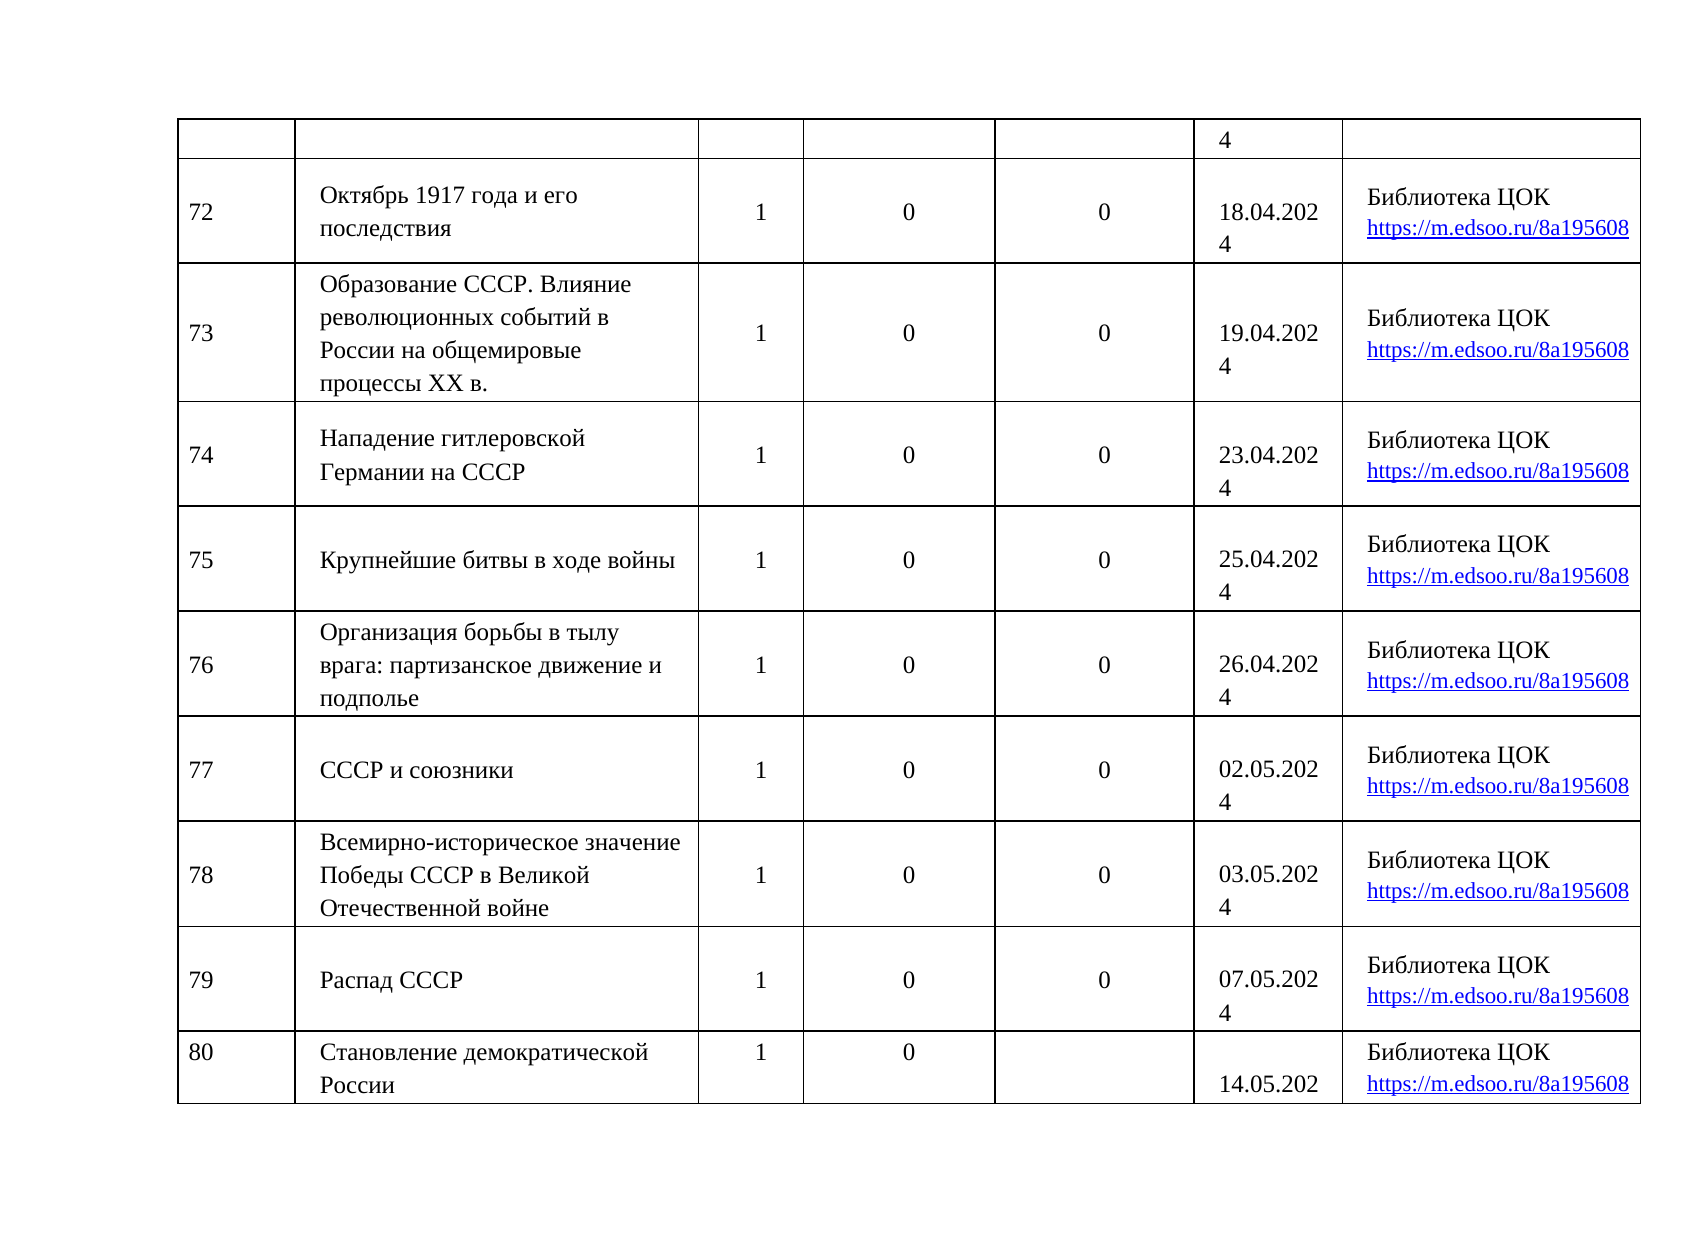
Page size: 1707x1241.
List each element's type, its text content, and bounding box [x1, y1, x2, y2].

table_cell 18.04.2024 [1195, 159, 1342, 262]
table_cell 0 [996, 717, 1193, 820]
table_cell 78 [179, 822, 294, 926]
table_cell Библиотека ЦОК https://m.edsoo.ru/8a195608 [1343, 507, 1640, 610]
table_cell 76 [179, 612, 294, 715]
table_cell 80 [179, 1032, 294, 1103]
table_cell 0 [996, 507, 1193, 610]
table_cell 0 [804, 264, 994, 401]
table_cell 0 [996, 159, 1193, 262]
table_cell 0 [996, 927, 1193, 1030]
table_cell 1 [699, 717, 803, 820]
table_cell 23.04.2024 [1195, 402, 1342, 505]
table_cell Библиотека ЦОК https://m.edsoo.ru/8a195608 [1343, 264, 1640, 401]
table_cell 73 [179, 264, 294, 401]
table_cell 26.04.2024 [1195, 612, 1342, 715]
table_cell 71 [179, 120, 294, 157]
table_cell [296, 1032, 698, 1103]
table_cell 1 [699, 1032, 803, 1103]
table_cell 0 [804, 507, 994, 610]
table_cell Организация борьбы в тылу врага: партизанское движение и подполье [296, 612, 698, 715]
table_cell СССР и союзники [296, 717, 698, 820]
table_cell 0 [804, 612, 994, 715]
table_cell 77 [179, 717, 294, 820]
table_cell Библиотека ЦОК https://m.edsoo.ru/8a195608 [1343, 402, 1640, 505]
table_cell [1343, 1032, 1640, 1103]
table_cell 0 [996, 120, 1193, 157]
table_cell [1343, 120, 1640, 157]
table_cell 1 [699, 402, 803, 505]
table_cell 0 [996, 822, 1193, 926]
table_cell 0 [804, 822, 994, 926]
table_cell Распад СССР [296, 927, 698, 1030]
table_cell 25.04.2024 [1195, 507, 1342, 610]
table_cell 1 [699, 927, 803, 1030]
table_cell Октябрь 1917 года и его последствия [296, 159, 698, 262]
table_cell 1 [699, 264, 803, 401]
table_cell 1 [699, 120, 803, 157]
table_cell 0 [804, 159, 994, 262]
table_cell 79 [179, 927, 294, 1030]
table_cell 03.05.2024 [1195, 822, 1342, 926]
table_cell 0 [804, 1032, 994, 1103]
table_cell Нападение гитлеровской Германии на СССР [296, 402, 698, 505]
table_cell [1343, 927, 1640, 1030]
table_cell 75 [179, 507, 294, 610]
table_cell 72 [179, 159, 294, 262]
table_cell 14.05.2024 [1195, 1032, 1342, 1103]
table_cell Библиотека ЦОК https://m.edsoo.ru/8a195608 [1343, 612, 1640, 715]
table_cell 0 [996, 612, 1193, 715]
table_cell 0 [804, 927, 994, 1030]
table_cell 1 [699, 822, 803, 926]
table_cell [996, 1032, 1193, 1103]
table_cell 0 [996, 264, 1193, 401]
table_cell 0 [996, 402, 1193, 505]
table_cell 1 [699, 159, 803, 262]
table_cell 1 [699, 612, 803, 715]
table_cell 0 [804, 402, 994, 505]
table_cell Библиотека ЦОК https://m.edsoo.ru/8a195608 [1343, 717, 1640, 820]
table_cell 02.05.2024 [1195, 717, 1342, 820]
table_cell 16.04.2024 [1195, 120, 1342, 157]
table_cell 1 [699, 507, 803, 610]
table_cell 74 [179, 402, 294, 505]
table_cell Всемирно-историческое значение Победы СССР в Великой Отечественной войне [296, 822, 698, 926]
table_cell Библиотека ЦОК https://m.edsoo.ru/8a195608 [1343, 822, 1640, 926]
table_cell Образование СССР. Влияние революционных событий в России на общемировые процессы XX в. [296, 264, 698, 401]
table_cell 07.05.2024 [1195, 927, 1342, 1030]
table_cell 0 [804, 717, 994, 820]
table_cell 0 [804, 120, 994, 157]
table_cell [296, 120, 698, 157]
table_cell Крупнейшие битвы в ходе войны [296, 507, 698, 610]
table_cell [1343, 159, 1640, 262]
table_cell 19.04.2024 [1195, 264, 1342, 401]
